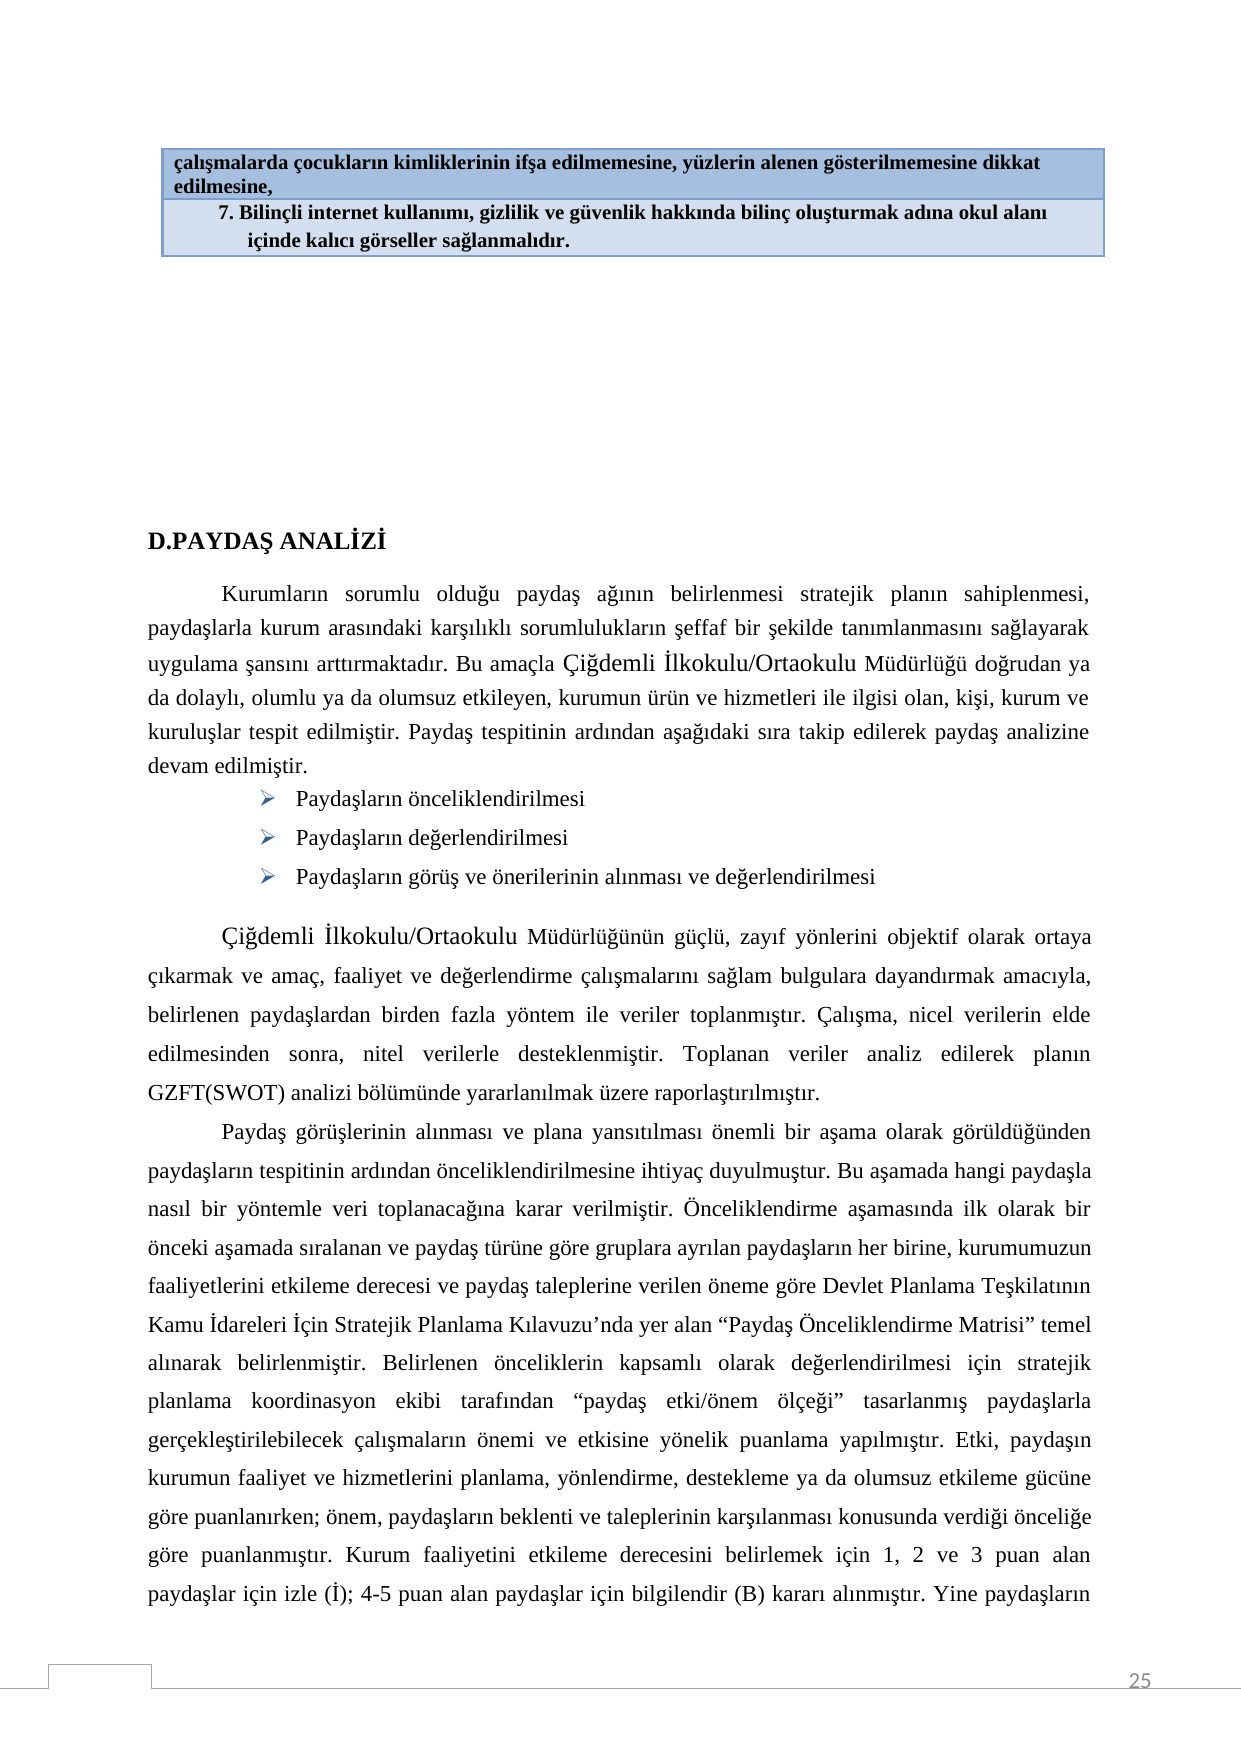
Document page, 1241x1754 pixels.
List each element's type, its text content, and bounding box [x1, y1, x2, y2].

list Paydaşların görüş ve önerilerinin alınması ve değerlendirilmesi [258, 864, 1093, 890]
text Kurumların sorumlu olduğu paydaş ağının belirlenmesi stratejik planın sahiplenmesi, paydaşlarla kurum arasındaki karşılıklı sorumlulukların şeffaf bir şekilde tanımlanmasını sağlayarak uygulama şansını arttırmaktadır. Bu amaçla Çiğdemli İlkokulu/Ortaokulu Müdürlüğü doğrudan ya da dolaylı, olumlu ya da olumsuz etkileyen, kurumun ürün ve hizmetleri ile ilgisi olan, kişi, kurum ve kuruluşlar tespit edilmiştir. Paydaş tespitinin ardından aşağıdaki sıra takip edilerek paydaş analizine devam edilmiştir. [148, 580, 1091, 778]
text Çiğdemli İlkokulu/Ortaokulu Müdürlüğünün güçlü, zayıf yönlerini objektif olarak ortaya çıkarmak ve amaç, faaliyet ve değerlendirme çalışmalarını sağlam bulgulara dayandırmak amacıyla, belirlenen paydaşlardan birden fazla yöntem ile veriler toplanmıştır. Çalışma, nicel verilerin elde edilmesinden sonra, nitel verilerle desteklenmiştir. Toplanan veriler analiz edilerek planın GZFT(SWOT) analizi bölümünde yararlanılmak üzere raporlaştırılmıştır. [148, 921, 1093, 1106]
table_cell 7. Bilinçli internet kullanımı, gizlilik ve güvenlik hakkında bilinç oluşturmak adına okul alanı içinde kalıcı görseller sağlanmalıdır. [164, 200, 1103, 255]
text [148, 1118, 1093, 1606]
text D.PAYDAŞ ANALİZİ [148, 526, 1093, 555]
list Paydaşların değerlendirilmesi [258, 824, 1093, 851]
list Paydaşların önceliklendirilmesi [258, 785, 1093, 811]
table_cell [164, 150, 1103, 198]
